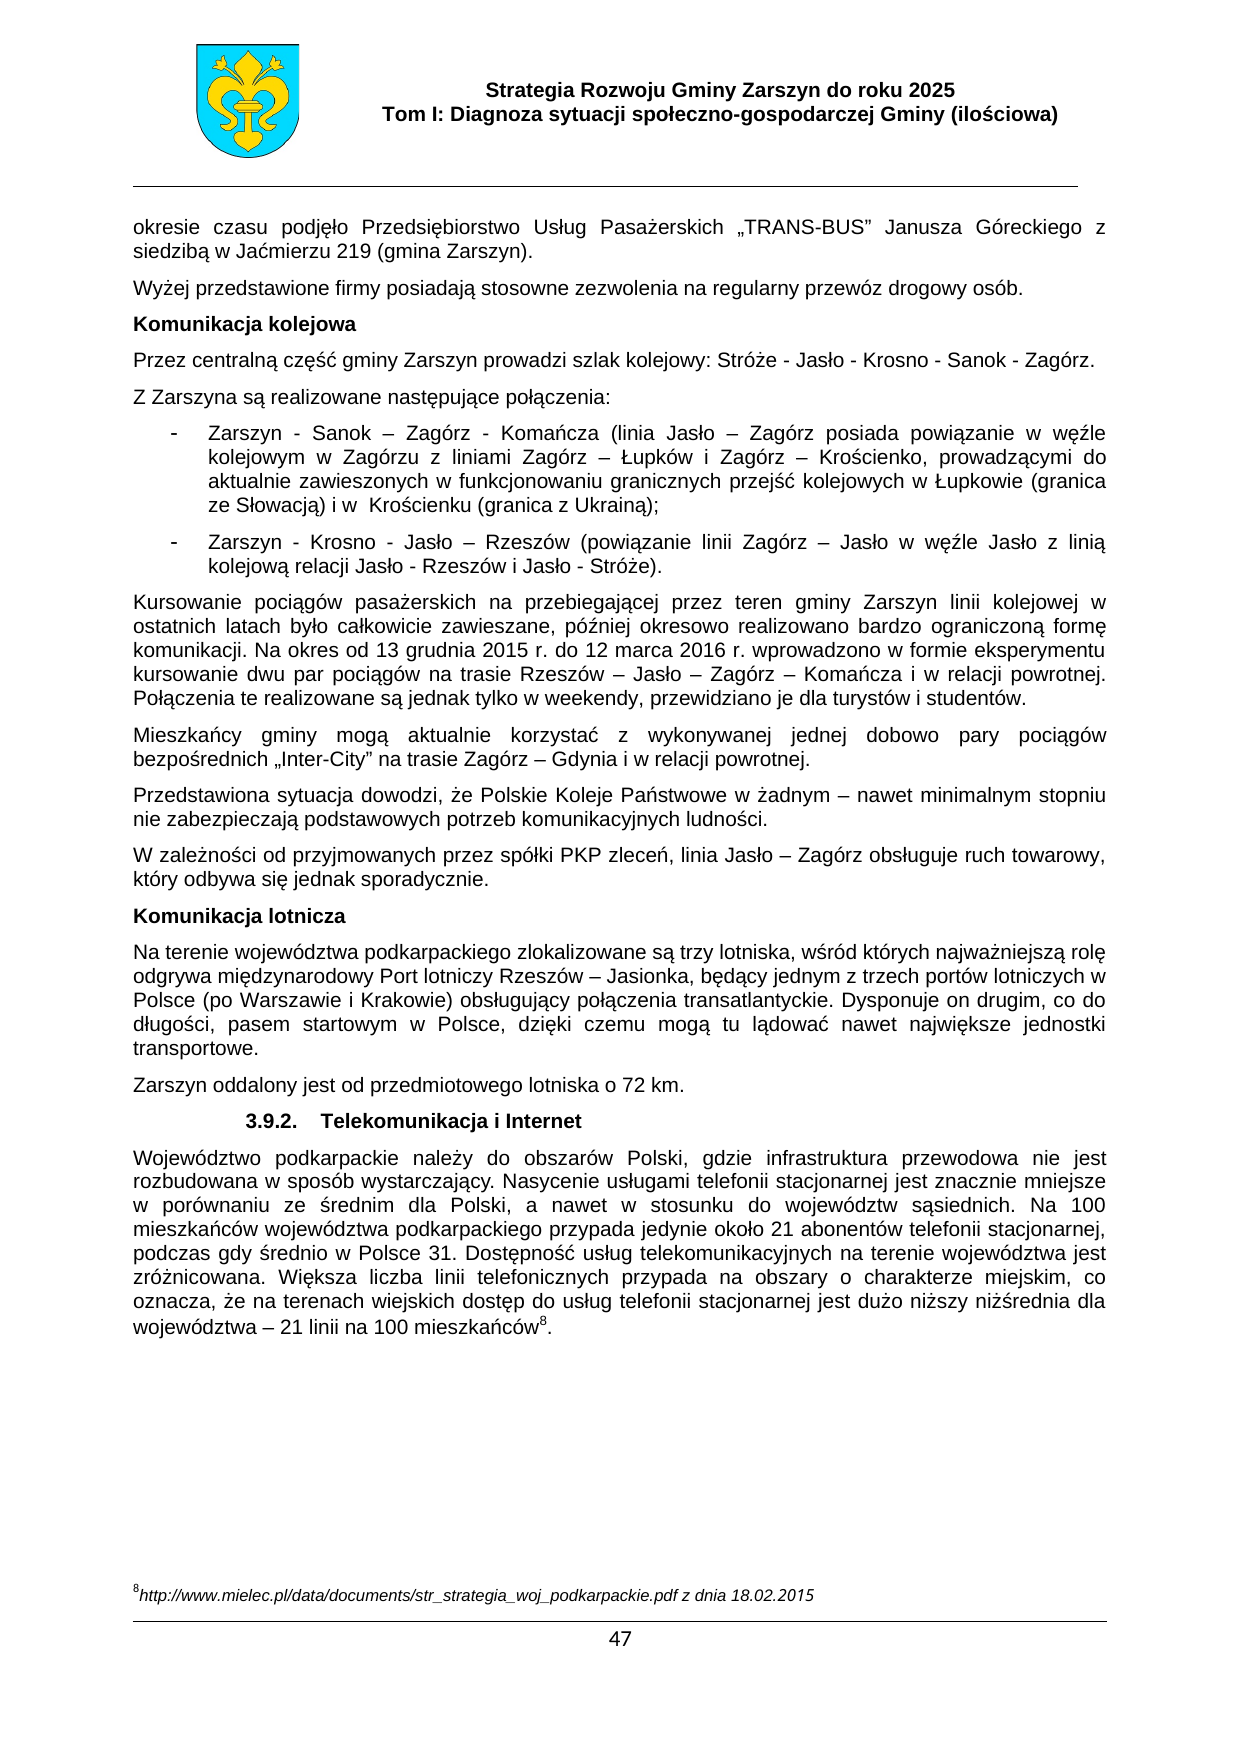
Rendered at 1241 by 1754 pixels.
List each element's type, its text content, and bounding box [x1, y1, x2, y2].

list Zarszyn - Sanok – Zagórz - Komańcza (linia Jasło – Zagórz posiada powiązanie w węźle kolejowym w Zagórzu z liniami Zagórz – Łupków i Zagórz – Krościenko, prowadzącymi do aktualnie zawieszonych w funkcjonowaniu granicznych przejść kolejowych w Łupkowie (granica ze Słowacją) i w Krościenku (granica z Ukrainą); [170, 421, 1107, 517]
text Przez centralną część gminy Zarszyn prowadzi szlak kolejowy: Stróże - Jasło - Krosno - Sanok - Zagórz. [133, 348, 1107, 372]
text Kursowanie pociągów pasażerskich na przebiegającej przez teren gminy Zarszyn linii kolejowej w ostatnich latach było całkowicie zawieszane, później okresowo realizowano bardzo ograniczoną formę komunikacji. Na okres od 13 grudnia 2015 r. do 12 marca 2016 r. wprowadzono w formie eksperymentu kursowanie dwu par pociągów na trasie Rzeszów – Jasło – Zagórz – Komańcza i w relacji powrotnej. Połączenia te realizowane są jednak tylko w weekendy, przewidziano je dla turystów i studentów. [133, 590, 1107, 710]
text Przedstawiona sytuacja dowodzi, że Polskie Koleje Państwowe w żadnym – nawet minimalnym stopniu nie zabezpieczają podstawowych potrzeb komunikacyjnych ludności. [133, 783, 1107, 831]
picture [196, 44, 300, 158]
text Komunikacja kolejowa [133, 312, 1107, 336]
text W zależności od przyjmowanych przez spółki PKP zleceń, linia Jasło – Zagórz obsługuje ruch towarowy, który odbywa się jednak sporadycznie. [133, 843, 1107, 891]
list Zarszyn - Krosno - Jasło – Rzeszów (powiązanie linii Zagórz – Jasło w węźle Jasło z linią kolejową relacji Jasło - Rzeszów i Jasło - Stróże). [170, 529, 1107, 578]
text Komunikacja lotnicza [133, 904, 1107, 928]
text Z Zarszyna są realizowane następujące połączenia: [133, 385, 1107, 409]
list Telekomunikacja i Internet [245, 1109, 1107, 1133]
text Na terenie województwa podkarpackiego zlokalizowane są trzy lotniska, wśród których najważniejszą rolę odgrywa międzynarodowy Port lotniczy Rzeszów – Jasionka, będący jednym z trzech portów lotniczych w Polsce (po Warszawie i Krakowie) obsługujący połączenia transatlantyckie. Dysponuje on drugim, co do długości, pasem startowym w Polsce, dzięki czemu mogą tu lądować nawet największe jednostki transportowe. [133, 940, 1107, 1060]
text Zarszyn oddalony jest od przedmiotowego lotniska o 72 km. [133, 1072, 1107, 1096]
text Wyżej przedstawione firmy posiadają stosowne zezwolenia na regularny przewóz drogowy osób. [133, 275, 1107, 299]
text Mieszkańcy gminy mogą aktualnie korzystać z wykonywanej jednej dobowo pary pociągów bezpośrednich „Inter-City” na trasie Zagórz – Gdynia i w relacji powrotnej. [133, 722, 1107, 770]
text Województwo podkarpackie należy do obszarów Polski, gdzie infrastruktura przewodowa nie jest rozbudowana w sposób wystarczający. Nasycenie usługami telefonii stacjonarnej jest znacznie mniejsze w porównaniu ze średnim dla Polski, a nawet w stosunku do województw sąsiednich. Na 100 mieszkańców województwa podkarpackiego przypada jedynie około 21 abonentów telefonii stacjonarnej, podczas gdy średnio w Polsce 31. Dostępność usług telekomunikacyjnych na terenie województwa jest zróżnicowana. Większa liczba linii telefonicznych przypada na obszary o charakterze miejskim, co oznacza, że na terenach wiejskich dostęp do usług telefonii stacjonarnej jest dużo niższy niżśrednia dla województwa – 21 linii na 100 mieszkańców. [133, 1145, 1107, 1339]
